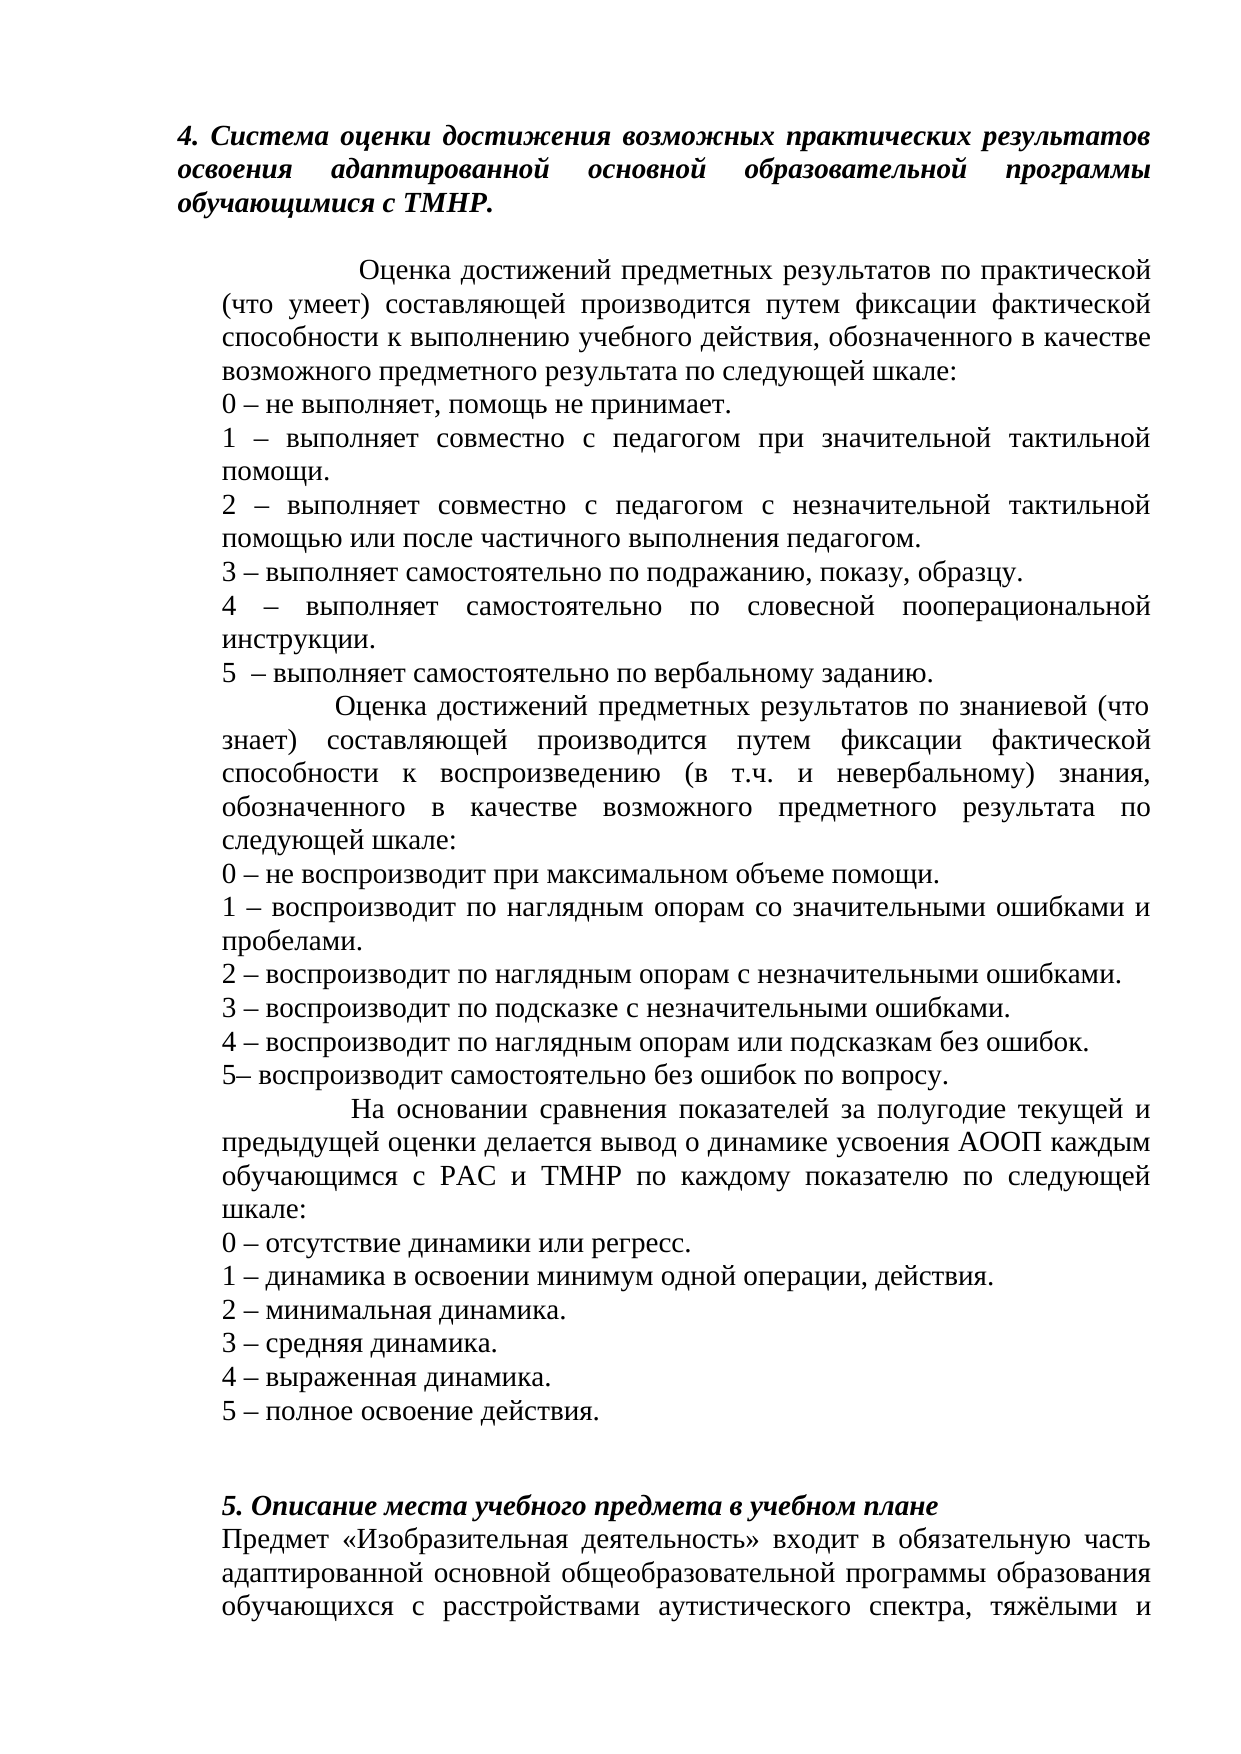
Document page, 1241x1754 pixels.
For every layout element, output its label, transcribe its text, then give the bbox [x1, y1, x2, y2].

list 2 – воспроизводит по наглядным опорам с незначительными ошибками. [222, 957, 1152, 990]
list 1 – выполняет совместно с педагогом при значительной тактильной помощи. [222, 420, 1152, 487]
list 0 – не воспроизводит при максимальном объеме помощи. [222, 856, 1152, 889]
list 3 – средняя динамика. [222, 1326, 1152, 1359]
list На основании сравнения показателей за полугодие текущей и предыдущей оценки делается вывод о динамике усвоения АООП каждым обучающимся с РАС и ТМНР по каждому показателю по следующей шкале: [222, 1091, 1152, 1225]
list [221, 1521, 1152, 1622]
list 5– воспроизводит самостоятельно без ошибок по вопросу. [222, 1057, 1152, 1091]
list 0 – не выполняет, помощь не принимает. [222, 386, 1152, 420]
list 2 – выполняет совместно с педагогом с незначительной тактильной помощью или после частичного выполнения педагогом. [222, 487, 1152, 554]
list 5 – полное освоение действия. [222, 1393, 1152, 1426]
list 4 – выраженная динамика. [222, 1359, 1152, 1393]
list 5. Описание места учебного предмета в учебном плане [222, 1488, 1152, 1521]
list 3 – выполняет самостоятельно по подражанию, показу, образцу. [222, 554, 1152, 588]
list 5 – выполняет самостоятельно по вербальному заданию. [222, 655, 1152, 688]
list 0 – отсутствие динамики или регресс. [222, 1225, 1152, 1258]
list Оценка достижений предметных результатов по практической (что умеет) составляющей производится путем фиксации фактической способности к выполнению учебного действия, обозначенного в качестве возможного предметного результата по следующей шкале: [222, 252, 1152, 386]
list 4 – воспроизводит по наглядным опорам или подсказкам без ошибок. [222, 1024, 1152, 1057]
list 2 – минимальная динамика. [222, 1292, 1152, 1326]
list 4 – выполняет самостоятельно по словесной пооперациональной инструкции. [222, 588, 1152, 655]
text 4. Система оценки достижения возможных практических результатов освоения адаптированной основной образовательной программы обучающимися с ТМНР. [177, 118, 1152, 219]
list 1 – динамика в освоении минимум одной операции, действия. [222, 1258, 1152, 1292]
list 1 – воспроизводит по наглядным опорам со значительными ошибками и пробелами. [222, 889, 1152, 957]
list 3 – воспроизводит по подсказке с незначительными ошибками. [222, 990, 1152, 1024]
list Оценка достижений предметных результатов по знаниевой (что знает) составляющей производится путем фиксации фактической способности к воспроизведению (в т.ч. и невербальному) знания, обозначенного в качестве возможного предметного результата по следующей шкале: [222, 688, 1152, 856]
